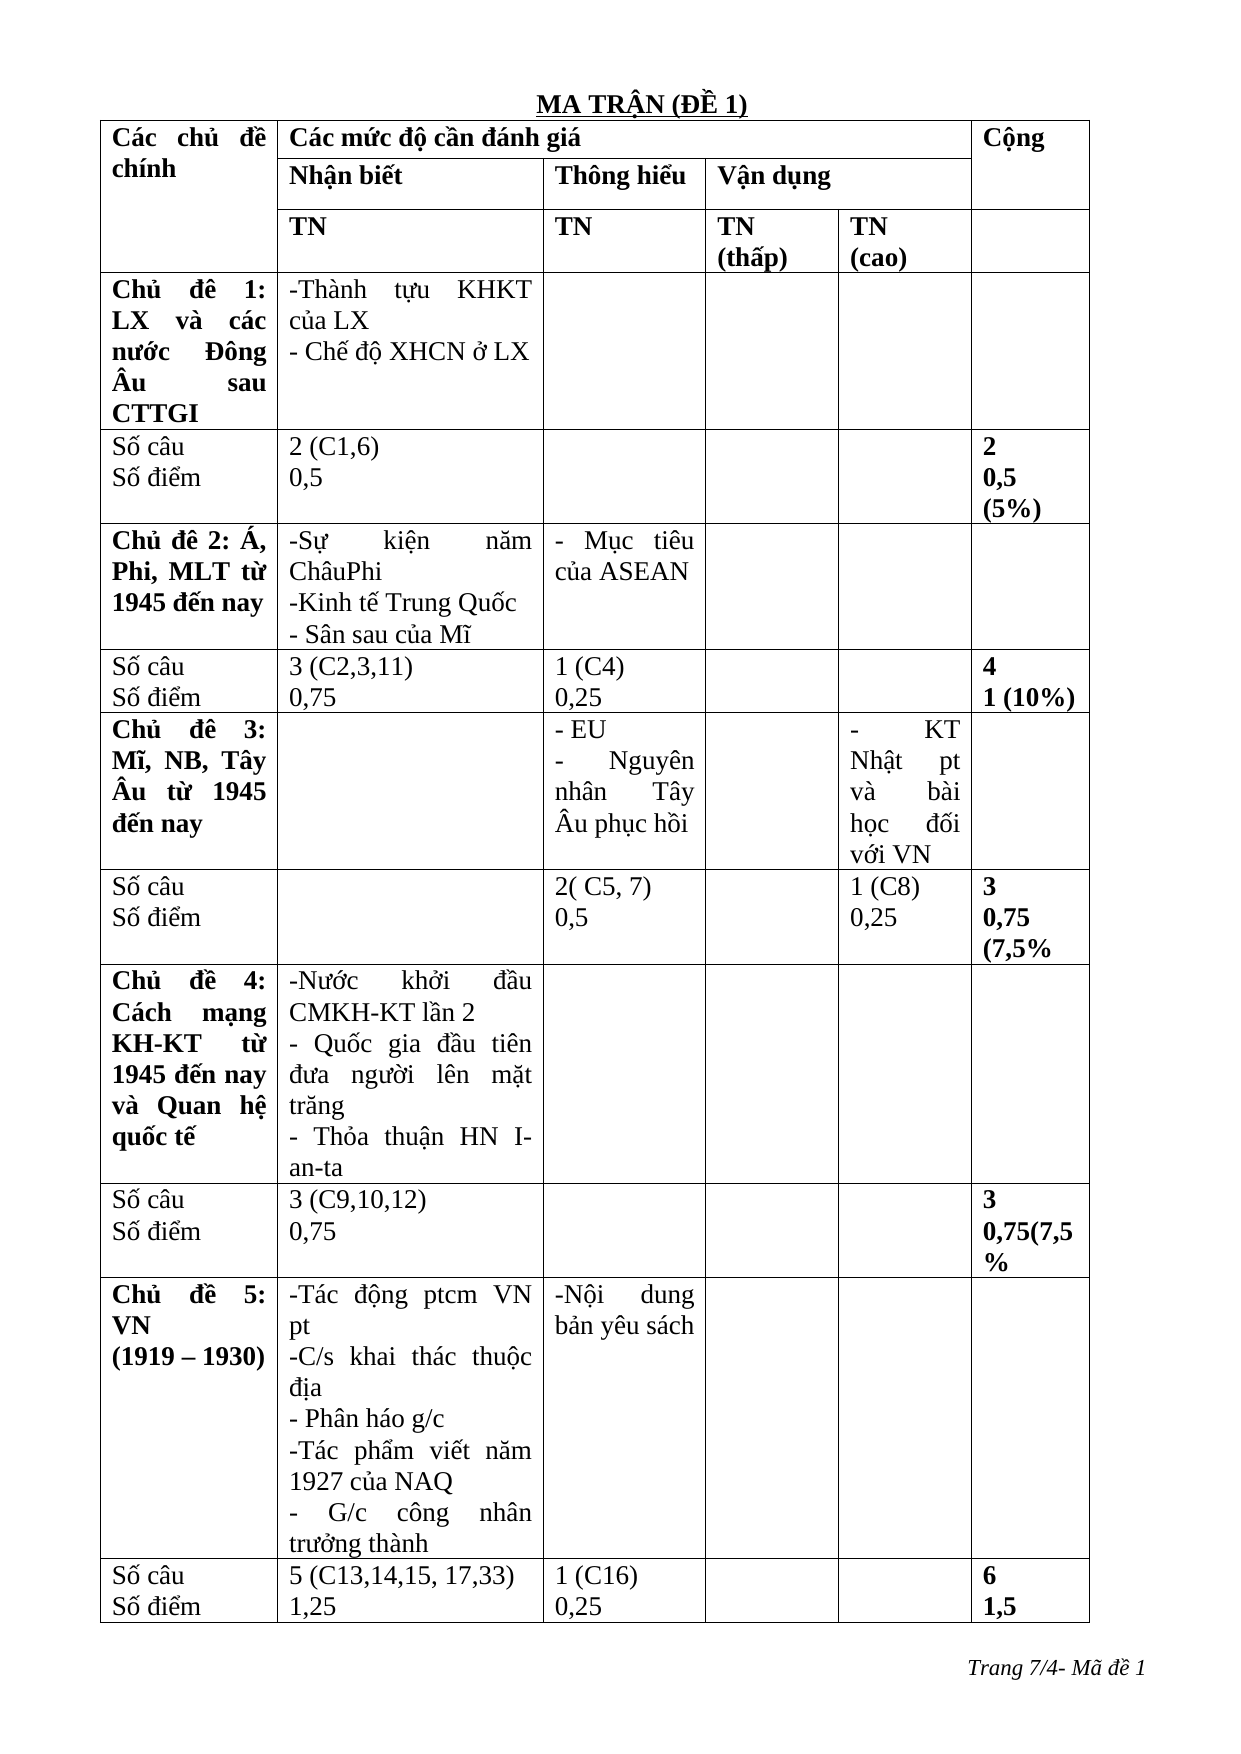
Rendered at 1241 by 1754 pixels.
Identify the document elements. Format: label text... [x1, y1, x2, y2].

table_cell [706, 713, 838, 869]
table_cell 2 (C1,6) 0,5 [278, 430, 543, 523]
table_cell Chủ đê 3: Mĩ, NB, Tây Âu từ 1945 đến nay [101, 713, 277, 869]
table_header Các chủ đề chính [101, 121, 277, 272]
table_cell -Nội dung bản yêu sách [544, 1278, 705, 1558]
table_cell [972, 965, 1089, 1182]
table_cell [278, 713, 543, 869]
table_cell [544, 965, 705, 1182]
text MA TRẬN (ĐỀ 1) [130, 89, 1149, 120]
table_cell TN (thấp) [706, 210, 838, 272]
table_cell TN [278, 210, 543, 272]
table_cell [972, 273, 1089, 429]
table_cell [972, 524, 1089, 649]
table_cell [839, 1184, 971, 1277]
table_cell [706, 430, 838, 523]
table_cell [706, 273, 838, 429]
table_cell [839, 524, 971, 649]
table_cell [972, 210, 1089, 272]
table_cell Thông hiểu [544, 159, 705, 209]
table_cell [839, 430, 971, 523]
table_cell [839, 1278, 971, 1558]
table_cell 1 (C16) 0,25 [544, 1559, 705, 1622]
table_cell TN [544, 210, 705, 272]
table_cell 3 0,75 (7,5% [972, 870, 1089, 963]
table_header Các mức độ cần đánh giá [278, 121, 971, 158]
table_cell Vận dụng [706, 159, 971, 209]
table_cell - KT Nhật pt và bài học đối với VN [839, 713, 971, 869]
table_cell [706, 870, 838, 963]
table_cell [544, 273, 705, 429]
table_cell Nhận biết [278, 159, 543, 209]
table_cell - Mục tiêu của ASEAN [544, 524, 705, 649]
table_cell - EU - Nguyên nhân Tây Âu phục hồi [544, 713, 705, 869]
table_cell Chủ đề 4: Cách mạng KH-KT từ 1945 đến nay và Quan hệ quốc tế [101, 965, 277, 1182]
table_cell Số câu Số điểm [101, 1559, 277, 1622]
table_cell [839, 273, 971, 429]
table_cell [706, 1559, 838, 1622]
table_cell [839, 965, 971, 1182]
table_cell [839, 650, 971, 712]
table_cell -Thành tựu KHKT của LX - Chế độ XHCN ở LX [278, 273, 543, 429]
table_cell [972, 713, 1089, 869]
table_cell [839, 1559, 971, 1622]
table_cell 4 1 (10%) [972, 650, 1089, 712]
table_cell 3 0,75(7,5% [972, 1184, 1089, 1277]
table_cell [706, 1278, 838, 1558]
table_cell TN (cao) [839, 210, 971, 272]
table_cell Số câu Số điểm [101, 870, 277, 963]
table_cell 2( C5, 7) 0,5 [544, 870, 705, 963]
table_cell -Nước khởi đầu CMKH-KT lần 2 - Quốc gia đầu tiên đưa người lên mặt trăng - Thỏa thuận HN I-an-ta [278, 965, 543, 1182]
table_header Cộng [972, 121, 1089, 209]
table_cell Số câu Số điểm [101, 430, 277, 523]
table_cell [972, 1278, 1089, 1558]
table_cell 3 (C2,3,11) 0,75 [278, 650, 543, 712]
table_cell Số câu Số điểm [101, 650, 277, 712]
table_cell [278, 870, 543, 963]
table_cell [706, 965, 838, 1182]
table_cell 1 (C4) 0,25 [544, 650, 705, 712]
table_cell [278, 1559, 543, 1622]
table_cell 2 0,5 (5%) [972, 430, 1089, 523]
table_cell [706, 1184, 838, 1277]
table_cell Chủ đề 5: VN (1919 – 1930) [101, 1278, 277, 1558]
table_cell -Sự kiện năm ChâuPhi -Kinh tế Trung Quốc - Sân sau của Mĩ [278, 524, 543, 649]
table_cell [706, 524, 838, 649]
table_cell 1 (C8) 0,25 [839, 870, 971, 963]
table_cell 6 1,5 (15%) [972, 1559, 1089, 1622]
table_cell Chủ đê 2: Á, Phi, MLT từ 1945 đến nay [101, 524, 277, 649]
table_cell [544, 430, 705, 523]
table_cell Số câu Số điểm [101, 1184, 277, 1277]
table_cell 3 (C9,10,12) 0,75 [278, 1184, 543, 1277]
table_cell -Tác động ptcm VN pt -C/s khai thác thuộc địa - Phân háo g/c -Tác phẩm viết năm 1927 của NAQ - G/c công nhân trưởng thành [278, 1278, 543, 1558]
table_cell [544, 1184, 705, 1277]
table_cell [706, 650, 838, 712]
table_cell Chủ đê 1: LX và các nước Đông Âu sau CTTGI [101, 273, 277, 429]
